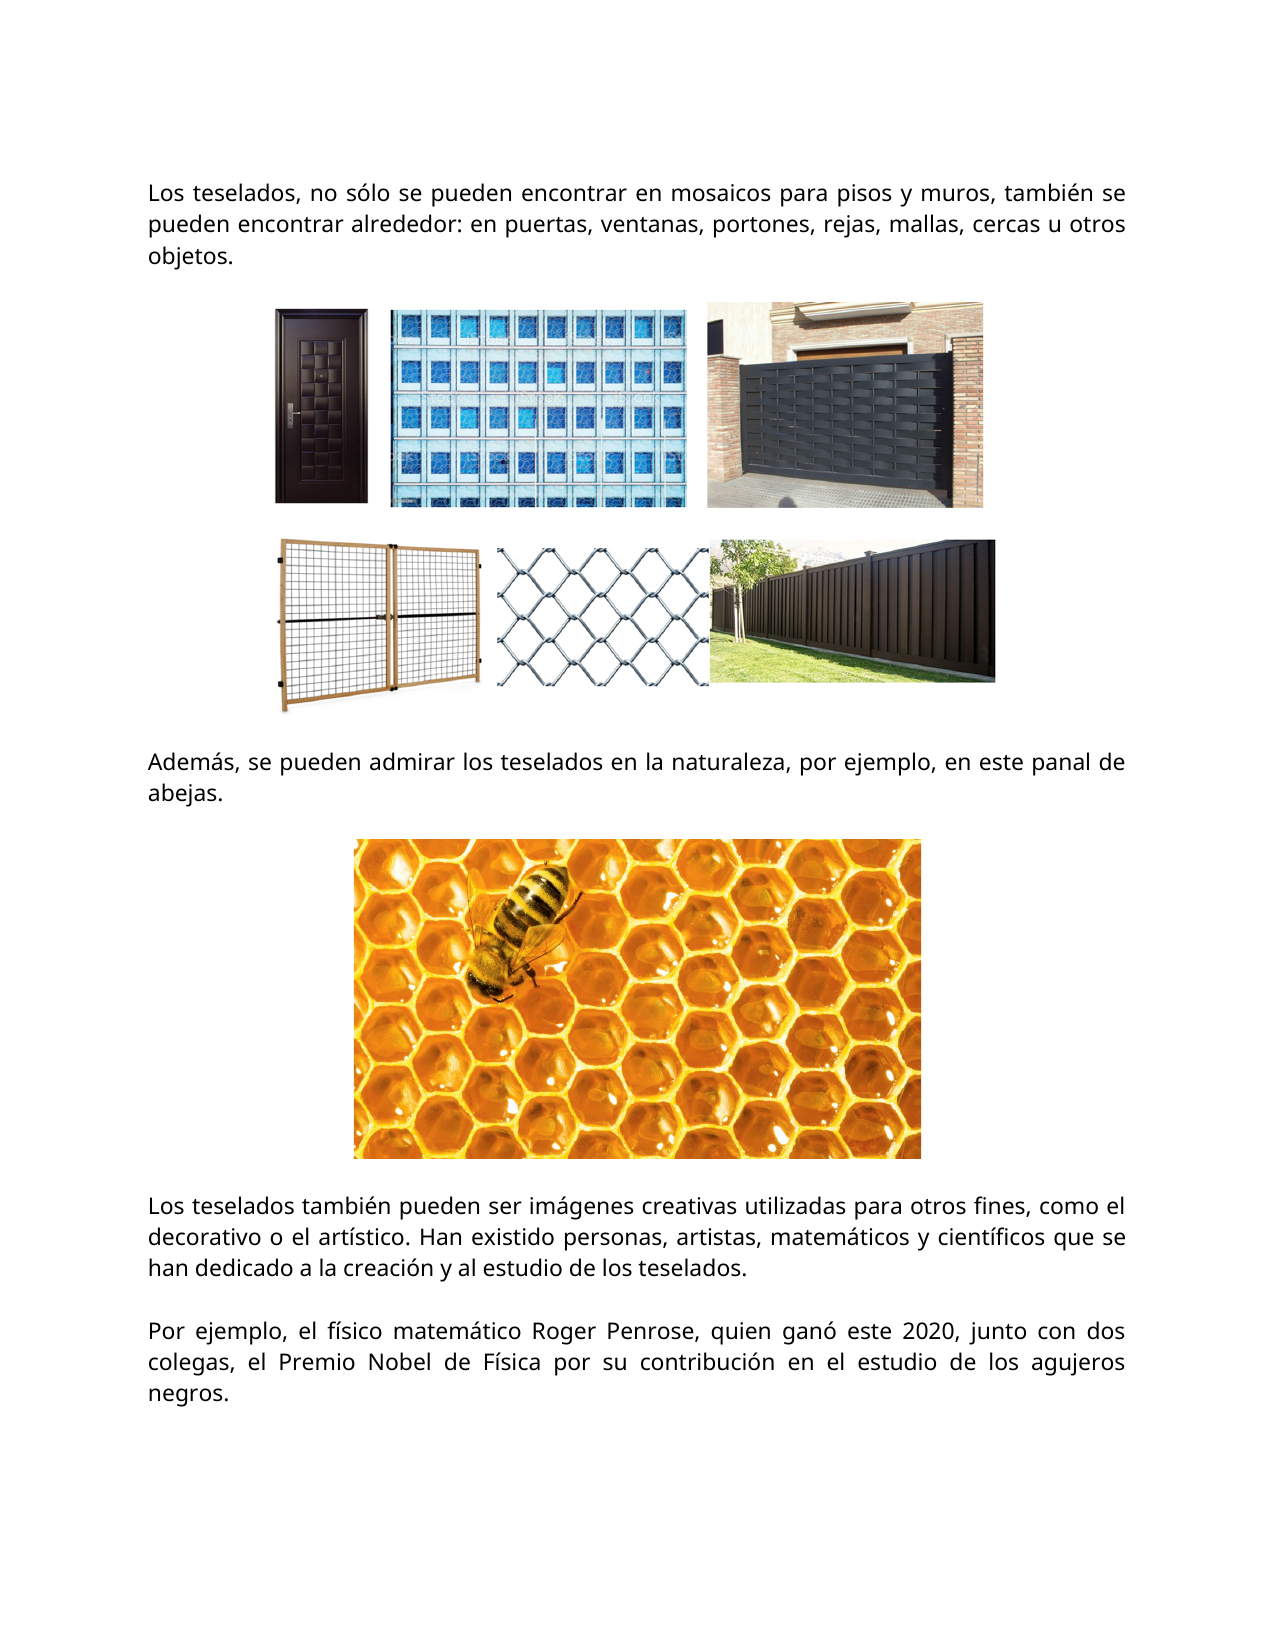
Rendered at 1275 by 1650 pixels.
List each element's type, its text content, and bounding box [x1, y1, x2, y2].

picture [271, 302, 1004, 715]
text Los teselados, no sólo se pueden encontrar en mosaicos para pisos y muros, también se pueden encontrar alrededor: en puertas, ventanas, portones, rejas, mallas, cercas u otros objetos. [148, 177, 1127, 271]
text Los teselados también pueden ser imágenes creativas utilizadas para otros fines, como el decorativo o el artístico. Han existido personas, artistas, matemáticos y científicos que se han dedicado a la creación y al estudio de los teselados. [148, 1190, 1127, 1283]
text Además, se pueden admirar los teselados en la naturaleza, por ejemplo, en este panal de abejas. [148, 746, 1127, 808]
picture [353, 839, 922, 1159]
text Por ejemplo, el físico matemático Roger Penrose, quien ganó este 2020, junto con dos colegas, el Premio Nobel de Física por su contribución en el estudio de los agujeros negros. [148, 1315, 1127, 1408]
